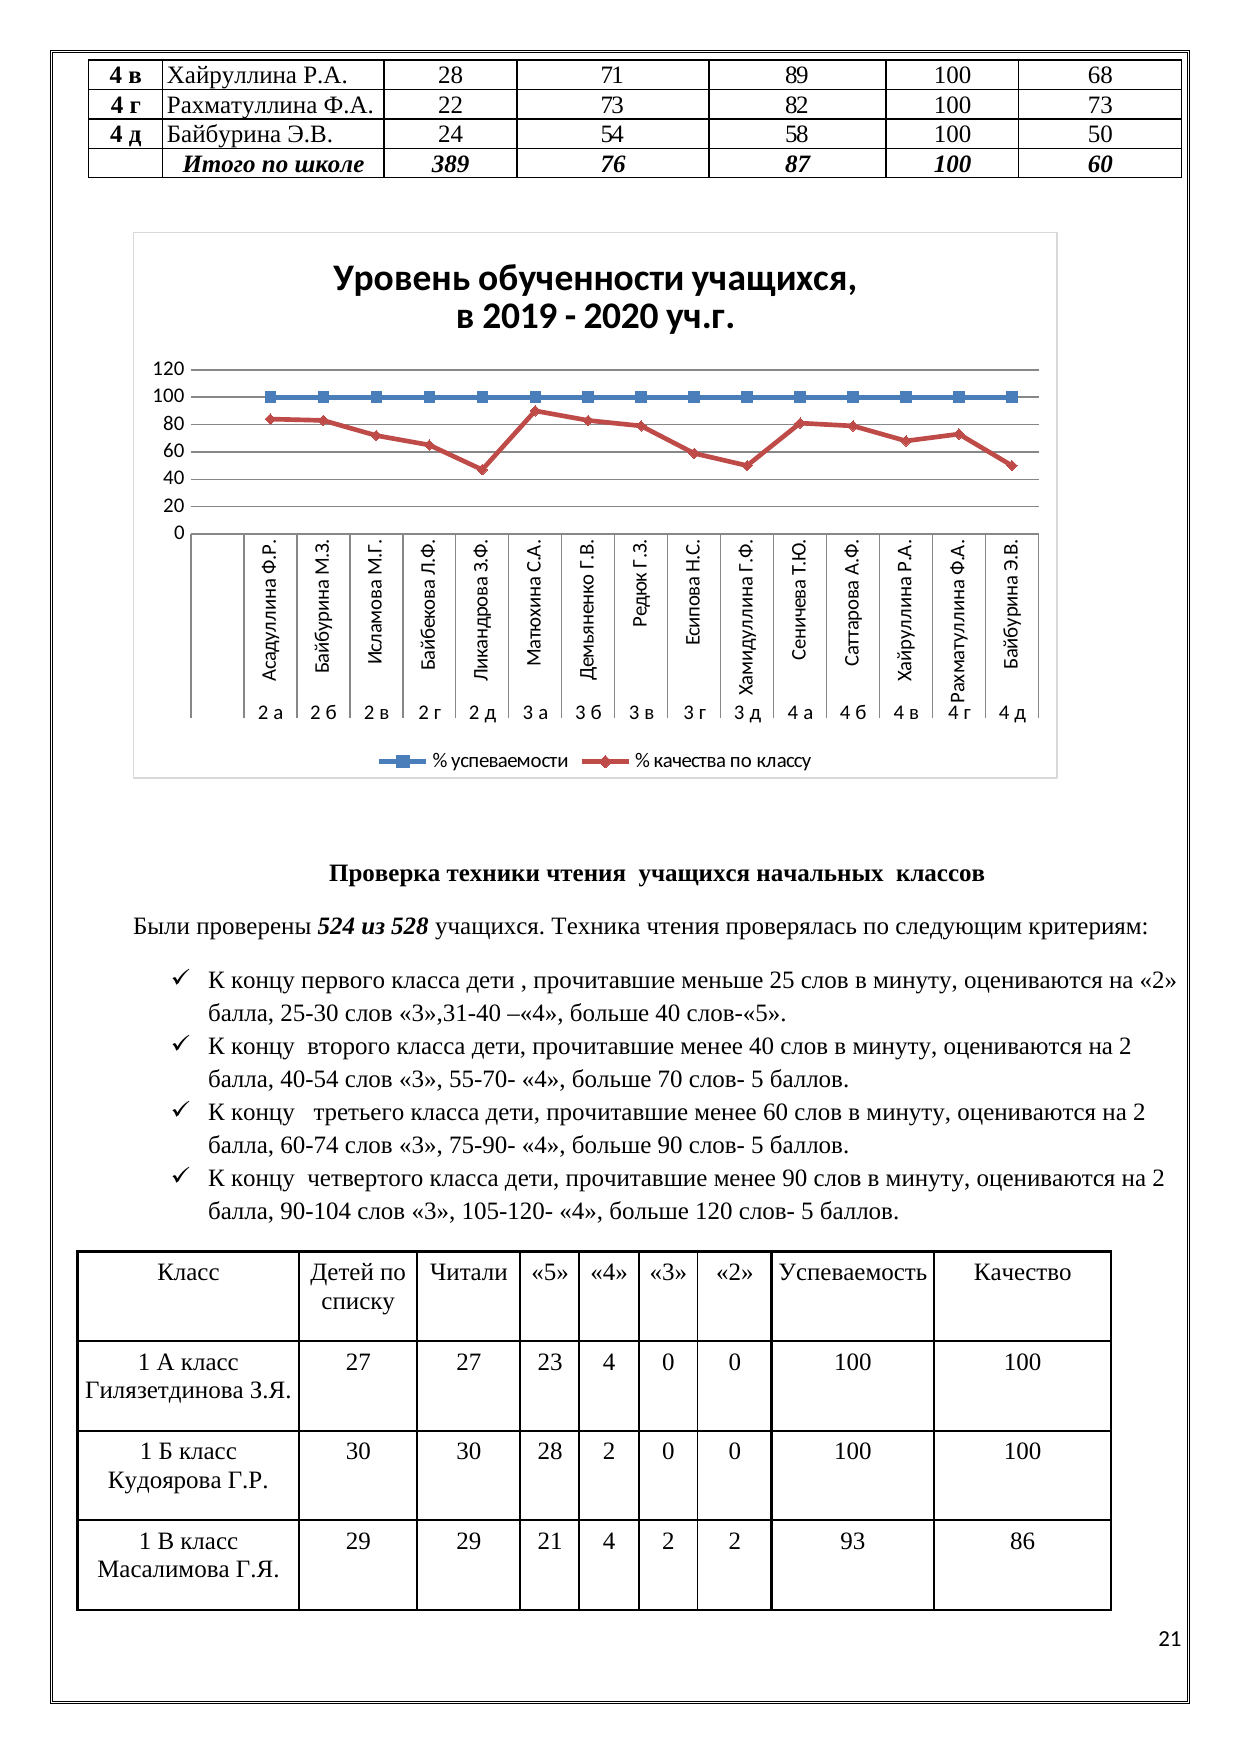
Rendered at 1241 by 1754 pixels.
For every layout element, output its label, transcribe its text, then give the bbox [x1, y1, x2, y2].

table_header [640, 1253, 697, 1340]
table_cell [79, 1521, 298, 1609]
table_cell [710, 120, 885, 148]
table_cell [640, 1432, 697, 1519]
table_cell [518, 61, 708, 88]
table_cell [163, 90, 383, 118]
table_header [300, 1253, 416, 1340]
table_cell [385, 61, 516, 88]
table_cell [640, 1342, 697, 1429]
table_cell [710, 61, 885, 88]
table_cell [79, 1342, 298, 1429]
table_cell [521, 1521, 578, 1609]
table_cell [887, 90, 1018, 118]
text Проверка техники чтения учащихся начальных классов [133, 858, 1181, 886]
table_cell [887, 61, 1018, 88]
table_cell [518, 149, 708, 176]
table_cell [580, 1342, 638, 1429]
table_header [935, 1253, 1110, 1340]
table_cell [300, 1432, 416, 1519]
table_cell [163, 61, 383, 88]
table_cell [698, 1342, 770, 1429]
list К концу первого класса дети , прочитавшие меньше 25 слов в минуту, оцениваются на «2» балла, 25-30 слов «3»,31-40 –«4», больше 40 слов-«5». [170, 965, 1181, 1027]
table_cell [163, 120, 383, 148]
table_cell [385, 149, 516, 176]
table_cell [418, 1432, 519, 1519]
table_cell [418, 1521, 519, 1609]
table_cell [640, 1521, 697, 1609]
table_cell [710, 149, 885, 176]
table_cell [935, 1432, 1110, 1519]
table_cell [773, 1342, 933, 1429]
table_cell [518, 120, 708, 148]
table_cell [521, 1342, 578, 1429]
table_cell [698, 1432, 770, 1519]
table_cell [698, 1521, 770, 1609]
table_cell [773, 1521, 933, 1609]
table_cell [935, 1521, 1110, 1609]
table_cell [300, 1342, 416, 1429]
text Были проверены 524 из 528 учащихся. Техника чтения проверялась по следующим критериям: [133, 911, 1181, 940]
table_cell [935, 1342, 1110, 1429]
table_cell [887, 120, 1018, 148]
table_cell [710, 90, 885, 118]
list К концу второго класса дети, прочитавшие менее 40 слов в минуту, оцениваются на 2 балла, 40-54 слов «3», 55-70- «4», больше 70 слов- 5 баллов. [170, 1031, 1181, 1093]
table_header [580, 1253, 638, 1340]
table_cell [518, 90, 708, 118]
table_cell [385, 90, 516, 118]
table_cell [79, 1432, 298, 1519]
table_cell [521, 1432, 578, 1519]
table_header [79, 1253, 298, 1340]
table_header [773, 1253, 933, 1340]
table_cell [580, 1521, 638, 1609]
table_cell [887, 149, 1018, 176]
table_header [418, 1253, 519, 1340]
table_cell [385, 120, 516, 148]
list К концу четвертого класса дети, прочитавшие менее 90 слов в минуту, оцениваются на 2 балла, 90-104 слов «3», 105-120- «4», больше 120 слов- 5 баллов. [170, 1163, 1181, 1225]
list К концу третьего класса дети, прочитавшие менее 60 слов в минуту, оцениваются на 2 балла, 60-74 слов «3», 75-90- «4», больше 90 слов- 5 баллов. [170, 1097, 1181, 1159]
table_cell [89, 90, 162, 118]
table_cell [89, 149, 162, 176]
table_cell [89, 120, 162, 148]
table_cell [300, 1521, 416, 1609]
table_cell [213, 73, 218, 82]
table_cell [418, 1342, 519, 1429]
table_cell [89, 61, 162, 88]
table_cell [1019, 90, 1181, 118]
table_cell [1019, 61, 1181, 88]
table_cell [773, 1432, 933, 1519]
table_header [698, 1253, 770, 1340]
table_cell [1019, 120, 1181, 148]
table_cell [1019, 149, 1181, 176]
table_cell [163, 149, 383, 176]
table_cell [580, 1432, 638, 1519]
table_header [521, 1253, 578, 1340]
